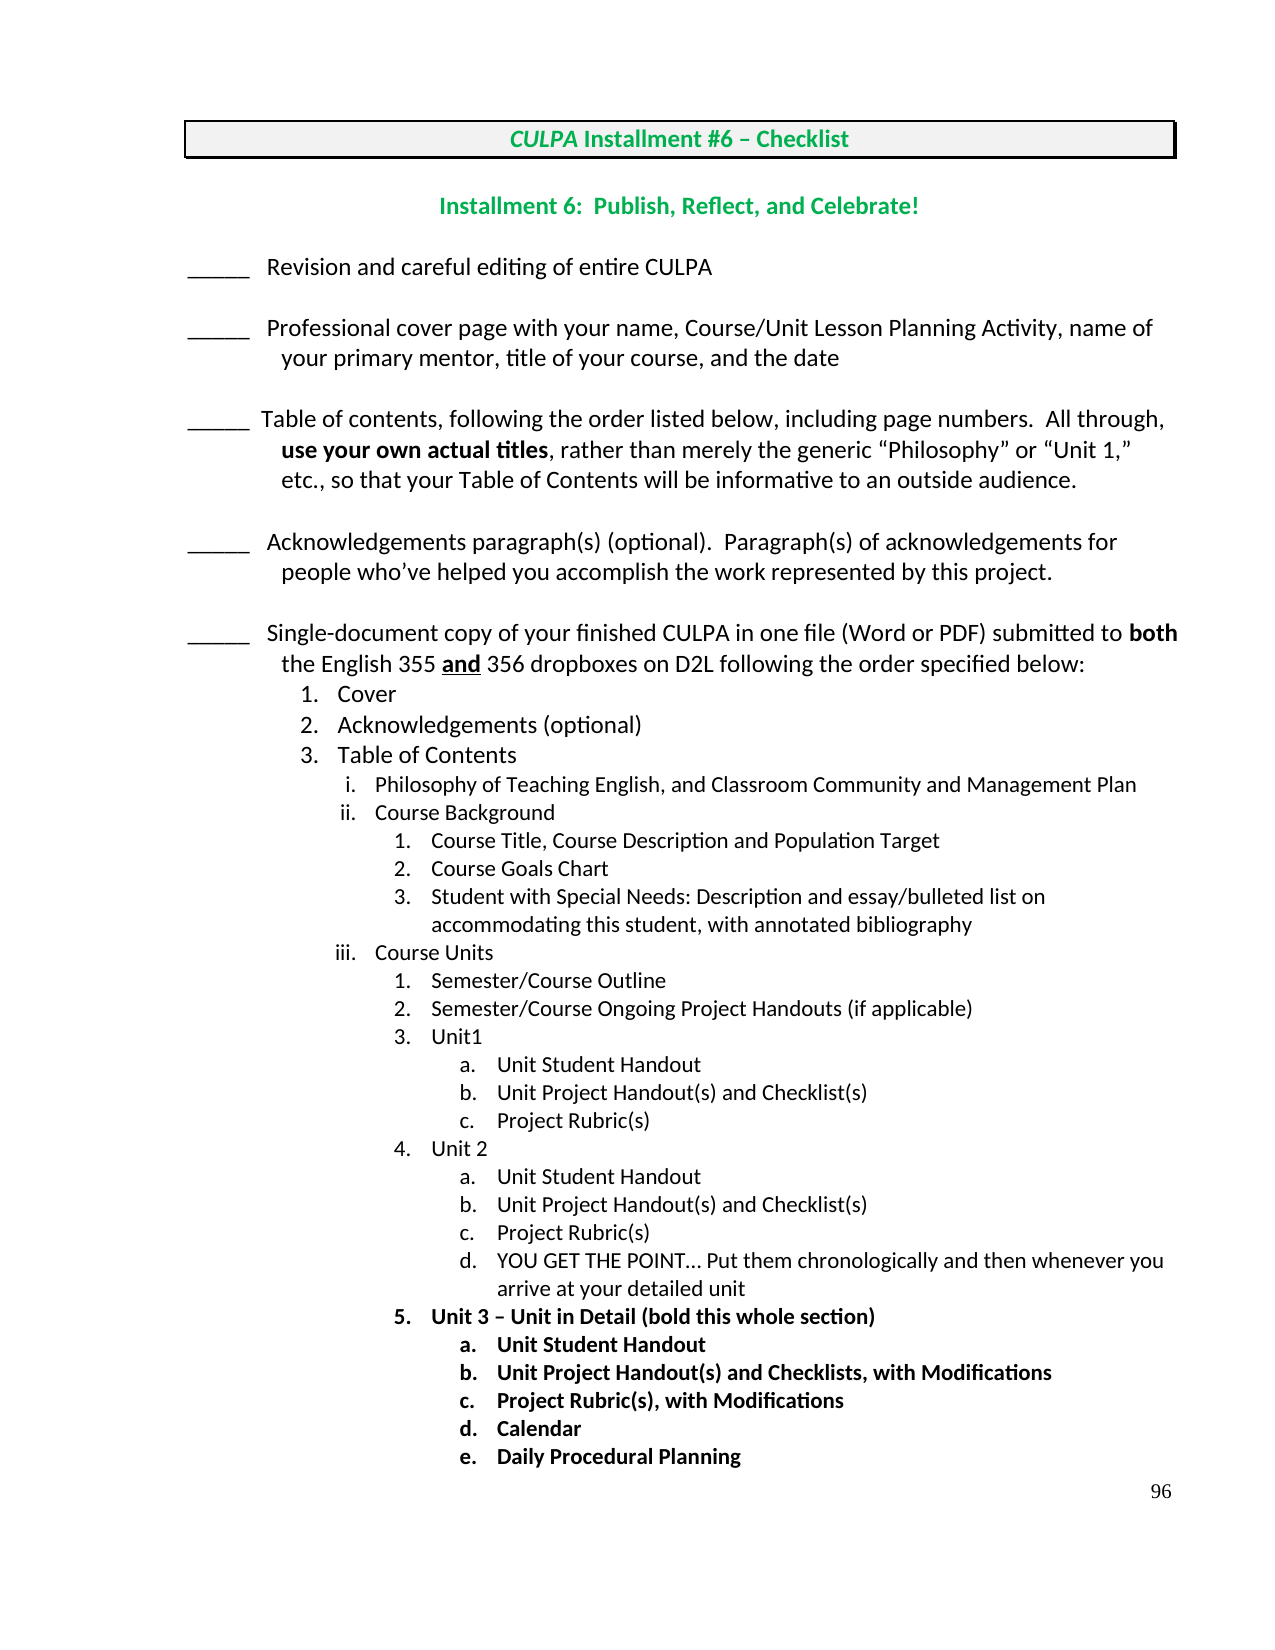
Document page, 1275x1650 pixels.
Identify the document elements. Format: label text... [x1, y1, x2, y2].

list Student with Special Needs: Description and essay/bulleted list on accommodating this student, with annotated bibliography [394, 882, 1171, 938]
list Semester/Course Ongoing Project Handouts (if applicable) [394, 994, 1171, 1022]
text _____ Acknowledgements paragraph(s) (optional). Paragraph(s) of acknowledgements for people who’ve helped you accomplish the work represented by this project. [187, 526, 1181, 587]
list Course Title, Course Description and Population Target [394, 826, 1171, 854]
list Cover [300, 678, 1171, 709]
list Table of Contents [300, 739, 1171, 770]
list Unit Project Handout(s) and Checklists, with Modifications [459, 1358, 1171, 1386]
list Unit Student Handout [459, 1050, 1171, 1078]
list YOU GET THE POINT… Put them chronologically and then whenever you arrive at your detailed unit [459, 1246, 1171, 1302]
list Unit Student Handout [459, 1162, 1171, 1190]
list Unit 3 – Unit in Detail (bold this whole section) [394, 1302, 1171, 1330]
list Course Background [356, 798, 1171, 826]
text _____ Table of contents, following the order listed below, including page numbers. All through, use your own actual titles, rather than merely the generic “Philosophy” or “Unit 1,” etc., so that your Table of Contents will be informative to an outside audience. [187, 403, 1181, 495]
list Daily Procedural Planning [459, 1442, 1171, 1470]
text Installment 6: Publish, Reflect, and Celebrate! [187, 190, 1171, 220]
list Unit Project Handout(s) and Checklist(s) [459, 1078, 1171, 1106]
list Calendar [459, 1414, 1171, 1442]
list Unit Project Handout(s) and Checklist(s) [459, 1190, 1171, 1218]
list Project Rubric(s) [459, 1106, 1171, 1134]
list Semester/Course Outline [394, 966, 1171, 994]
text _____ Revision and careful editing of entire CULPA [187, 251, 1181, 281]
text _____ Professional cover page with your name, Course/Unit Lesson Planning Activity, name of your primary mentor, title of your course, and the date [187, 312, 1181, 373]
text _____ Single-document copy of your finished CULPA in one file (Word or PDF) submitted to both the English 355 and 356 dropboxes on D2L following the order specified below: [187, 617, 1181, 678]
list Project Rubric(s) [459, 1218, 1171, 1246]
list Unit1 [394, 1022, 1171, 1050]
list Course Goals Chart [394, 854, 1171, 882]
text CULPA Installment #6 – Checklist [186, 122, 1173, 156]
list Unit 2 [394, 1134, 1171, 1162]
list Philosophy of Teaching English, and Classroom Community and Management Plan [356, 770, 1171, 798]
list Course Units [356, 938, 1171, 966]
list Project Rubric(s), with Modifications [459, 1386, 1171, 1414]
list Unit Student Handout [459, 1330, 1171, 1358]
list Acknowledgements (optional) [300, 709, 1171, 739]
